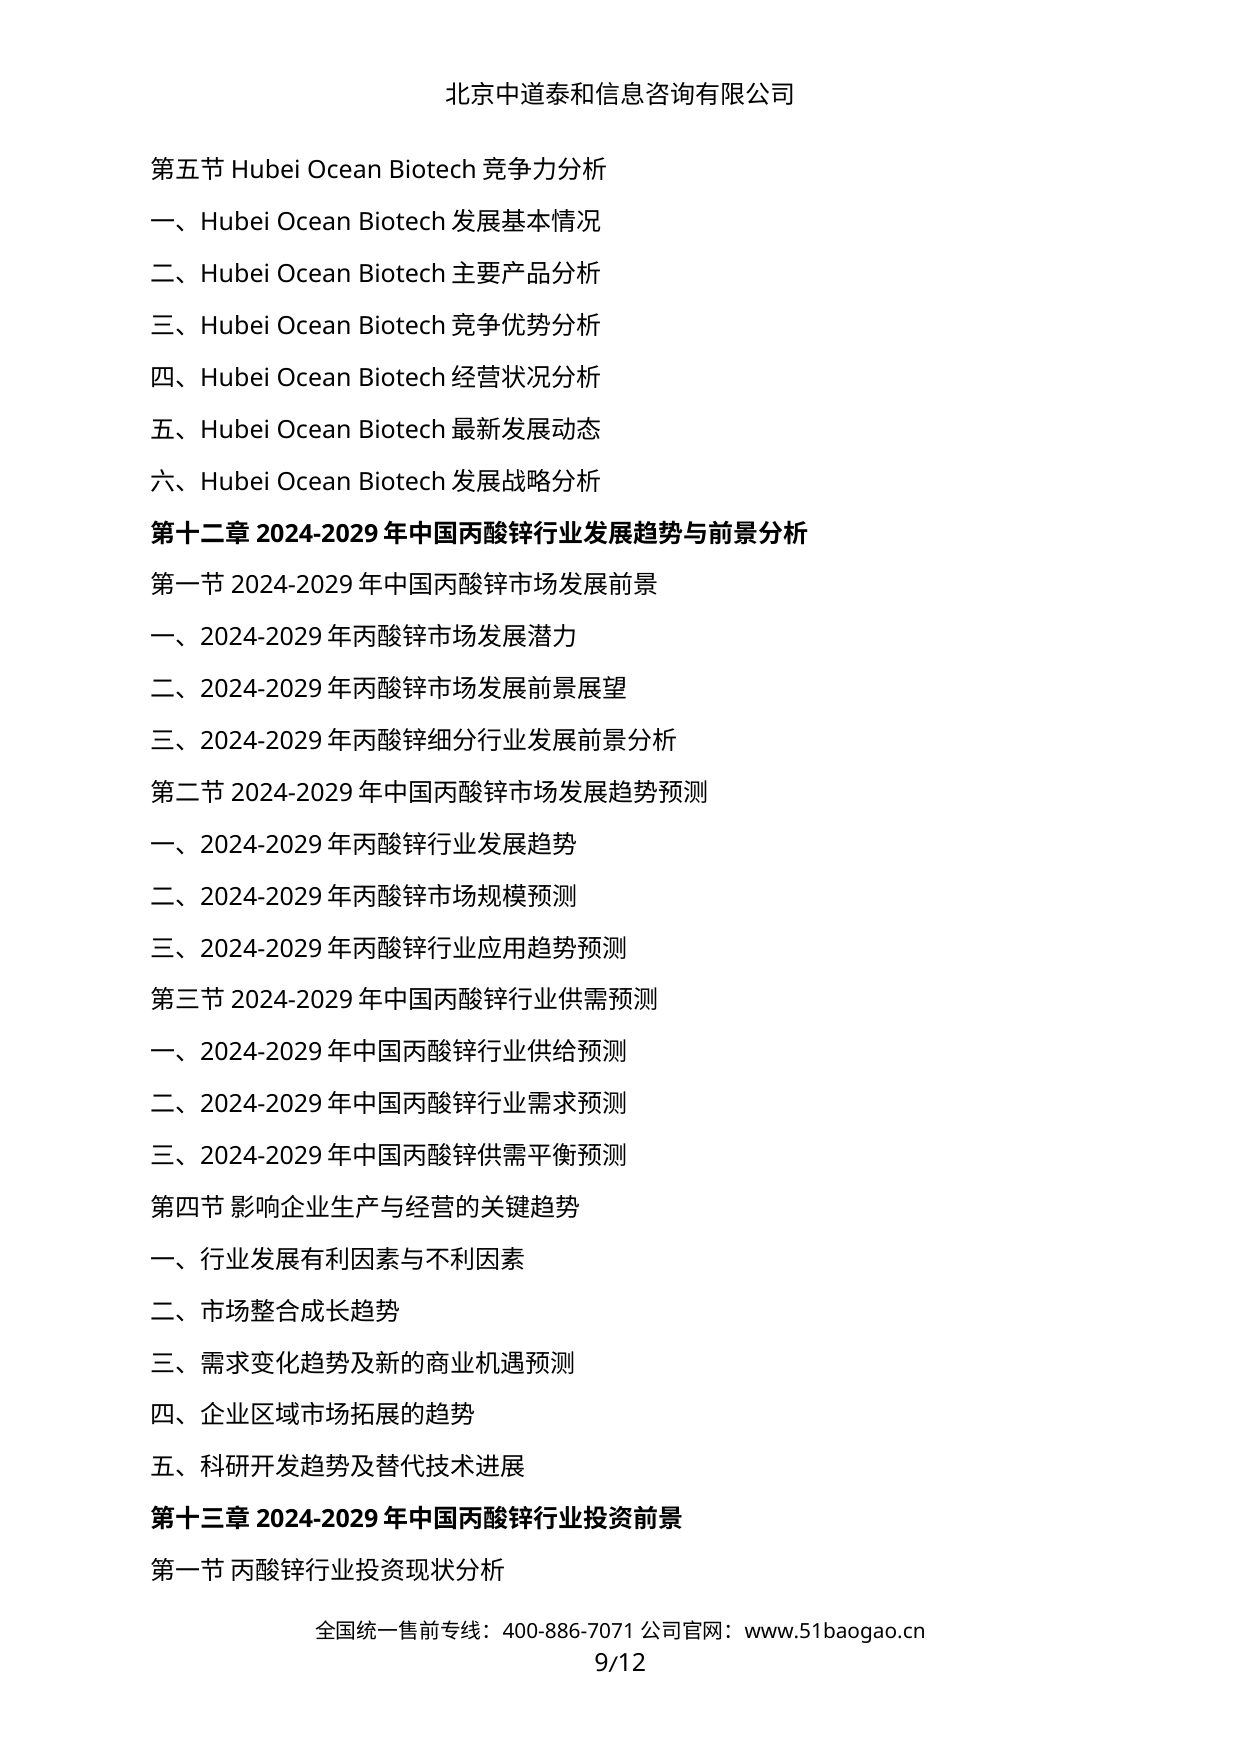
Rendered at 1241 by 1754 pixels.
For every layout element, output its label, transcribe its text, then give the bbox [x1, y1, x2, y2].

text 五、科研开发趋势及替代技术进展 [150, 1447, 1090, 1483]
text 三、2024-2029年中国丙酸锌供需平衡预测 [150, 1136, 1090, 1172]
text 第十三章 2024-2029年中国丙酸锌行业投资前景 [150, 1499, 1090, 1535]
text 一、Hubei Ocean Biotech发展基本情况 [150, 202, 1090, 238]
text 一、行业发展有利因素与不利因素 [150, 1239, 1090, 1276]
text 四、Hubei Ocean Biotech经营状况分析 [150, 357, 1090, 394]
text 第五节 Hubei Ocean Biotech竞争力分析 [150, 150, 1090, 186]
text 五、Hubei Ocean Biotech最新发展动态 [150, 409, 1090, 446]
text 一、2024-2029年中国丙酸锌行业供给预测 [150, 1032, 1090, 1068]
text 三、2024-2029年丙酸锌细分行业发展前景分析 [150, 721, 1090, 757]
text 二、2024-2029年丙酸锌市场规模预测 [150, 876, 1090, 912]
text 六、Hubei Ocean Biotech发展战略分析 [150, 461, 1090, 497]
text 二、2024-2029年丙酸锌市场发展前景展望 [150, 669, 1090, 705]
text 一、2024-2029年丙酸锌行业发展趋势 [150, 824, 1090, 861]
text 三、Hubei Ocean Biotech竞争优势分析 [150, 306, 1090, 342]
text 第二节 2024-2029年中国丙酸锌市场发展趋势预测 [150, 772, 1090, 809]
text 四、企业区域市场拓展的趋势 [150, 1395, 1090, 1431]
text 第一节 丙酸锌行业投资现状分析 [150, 1551, 1090, 1587]
text 一、2024-2029年丙酸锌市场发展潜力 [150, 617, 1090, 653]
text 二、Hubei Ocean Biotech主要产品分析 [150, 254, 1090, 290]
text 第四节 影响企业生产与经营的关键趋势 [150, 1187, 1090, 1224]
text 三、2024-2029年丙酸锌行业应用趋势预测 [150, 928, 1090, 964]
text 三、需求变化趋势及新的商业机遇预测 [150, 1343, 1090, 1379]
text 第一节 2024-2029年中国丙酸锌市场发展前景 [150, 565, 1090, 601]
text 第三节 2024-2029年中国丙酸锌行业供需预测 [150, 980, 1090, 1016]
text 二、市场整合成长趋势 [150, 1291, 1090, 1327]
text 二、2024-2029年中国丙酸锌行业需求预测 [150, 1084, 1090, 1120]
text 第十二章 2024-2029年中国丙酸锌行业发展趋势与前景分析 [150, 513, 1090, 549]
